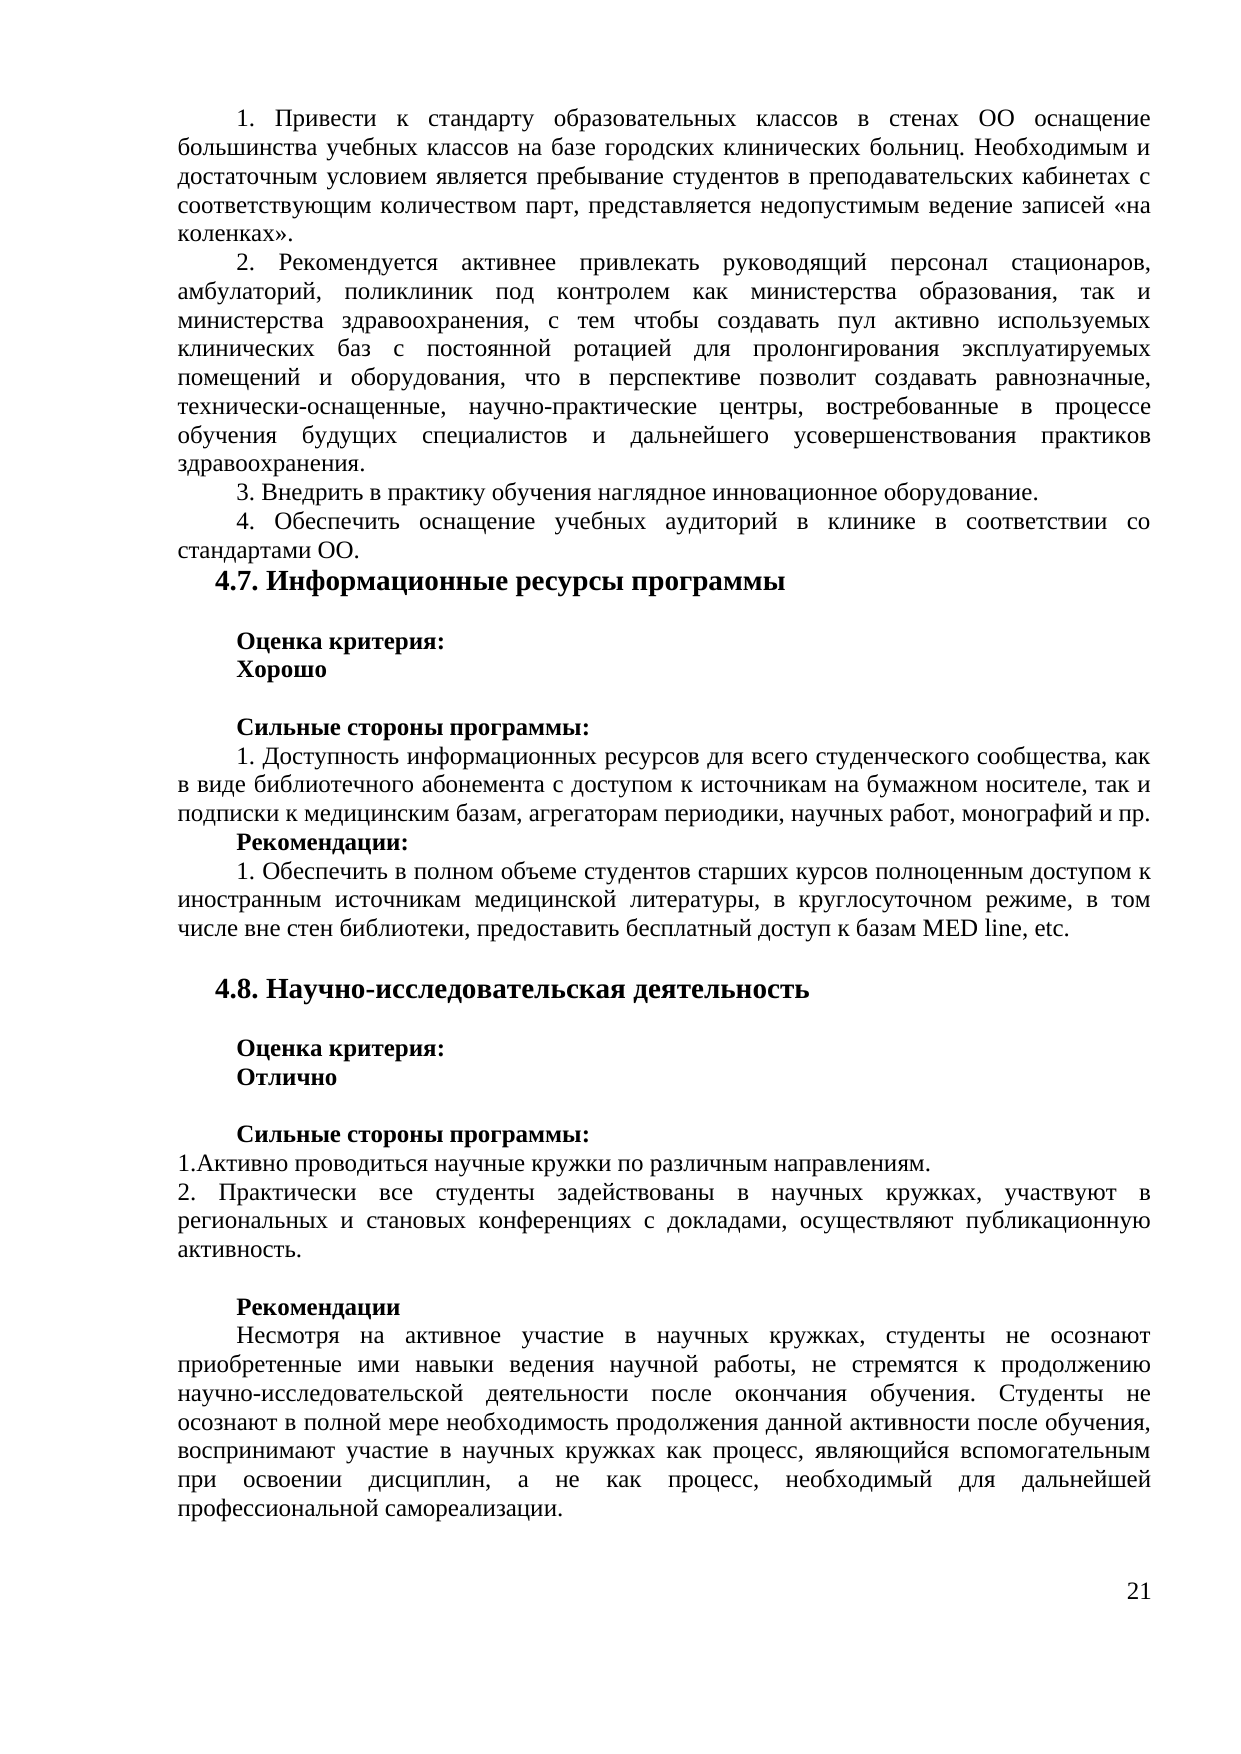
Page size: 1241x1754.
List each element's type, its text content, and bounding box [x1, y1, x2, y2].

text Сильные стороны программы: [177, 712, 1152, 741]
list 4.8. Научно-исследовательская деятельность [215, 971, 1152, 1004]
text 4. Обеспечить оснащение учебных аудиторий в клинике в соответствии со стандартами ОО. [177, 506, 1152, 563]
text 1.Активно проводиться научные кружки по различным направлениям. [177, 1148, 1152, 1177]
text Рекомендации: [177, 827, 1152, 856]
text 2. Практически все студенты задействованы в научных кружках, участвуют в региональных и становых конференциях с докладами, осуществляют публикационную активность. [177, 1177, 1152, 1263]
text Отлично [177, 1062, 1152, 1091]
text Сильные стороны программы: [177, 1119, 1152, 1148]
text 3. Внедрить в практику обучения наглядное инновационное оборудование. [177, 477, 1152, 506]
list 4.7. Информационные ресурсы программы [215, 563, 1152, 597]
text Хорошо [177, 654, 1152, 683]
text Рекомендации [177, 1292, 1152, 1321]
text 2. Рекомендуется активнее привлекать руководящий персонал стационаров, амбулаторий, поликлиник под контролем как министерства образования, так и министерства здравоохранения, с тем чтобы создавать пул активно используемых клинических баз с постоянной ротацией для пролонгирования эксплуатируемых помещений и оборудования, что в перспективе позволит создавать равнозначные, технически-оснащенные, научно-практические центры, востребованные в процессе обучения будущих специалистов и дальнейшего усовершенствования практиков здравоохранения. [177, 247, 1152, 477]
text 1. Привести к стандарту образовательных классов в стенах ОО оснащение большинства учебных классов на базе городских клинических больниц. Необходимым и достаточным условием является пребывание студентов в преподавательских кабинетах с соответствующим количеством парт, представляется недопустимым ведение записей «на коленках». [177, 103, 1152, 247]
text Оценка критерия: [177, 1033, 1152, 1062]
text 1. Обеспечить в полном объеме студентов старших курсов полноценным доступом к иностранным источникам медицинской литературы, в круглосуточном режиме, в том числе вне стен библиотеки, предоставить бесплатный доступ к базам MED line, etc. [177, 856, 1152, 942]
text Оценка критерия: [177, 626, 1152, 654]
text 1. Доступность информационных ресурсов для всего студенческого сообщества, как в виде библиотечного абонемента с доступом к источникам на бумажном носителе, так и подписки к медицинским базам, агрегаторам периодики, научных работ, монографий и пр. [177, 741, 1152, 827]
text Несмотря на активное участие в научных кружках, студенты не осознают приобретенные ими навыки ведения научной работы, не стремятся к продолжению научно-исследовательской деятельности после окончания обучения. Студенты не осознают в полной мере необходимость продолжения данной активности после обучения, воспринимают участие в научных кружках как процесс, являющийся вспомогательным при освоении дисциплин, а не как процесс, необходимый для дальнейшей профессиональной самореализации. [177, 1321, 1152, 1522]
